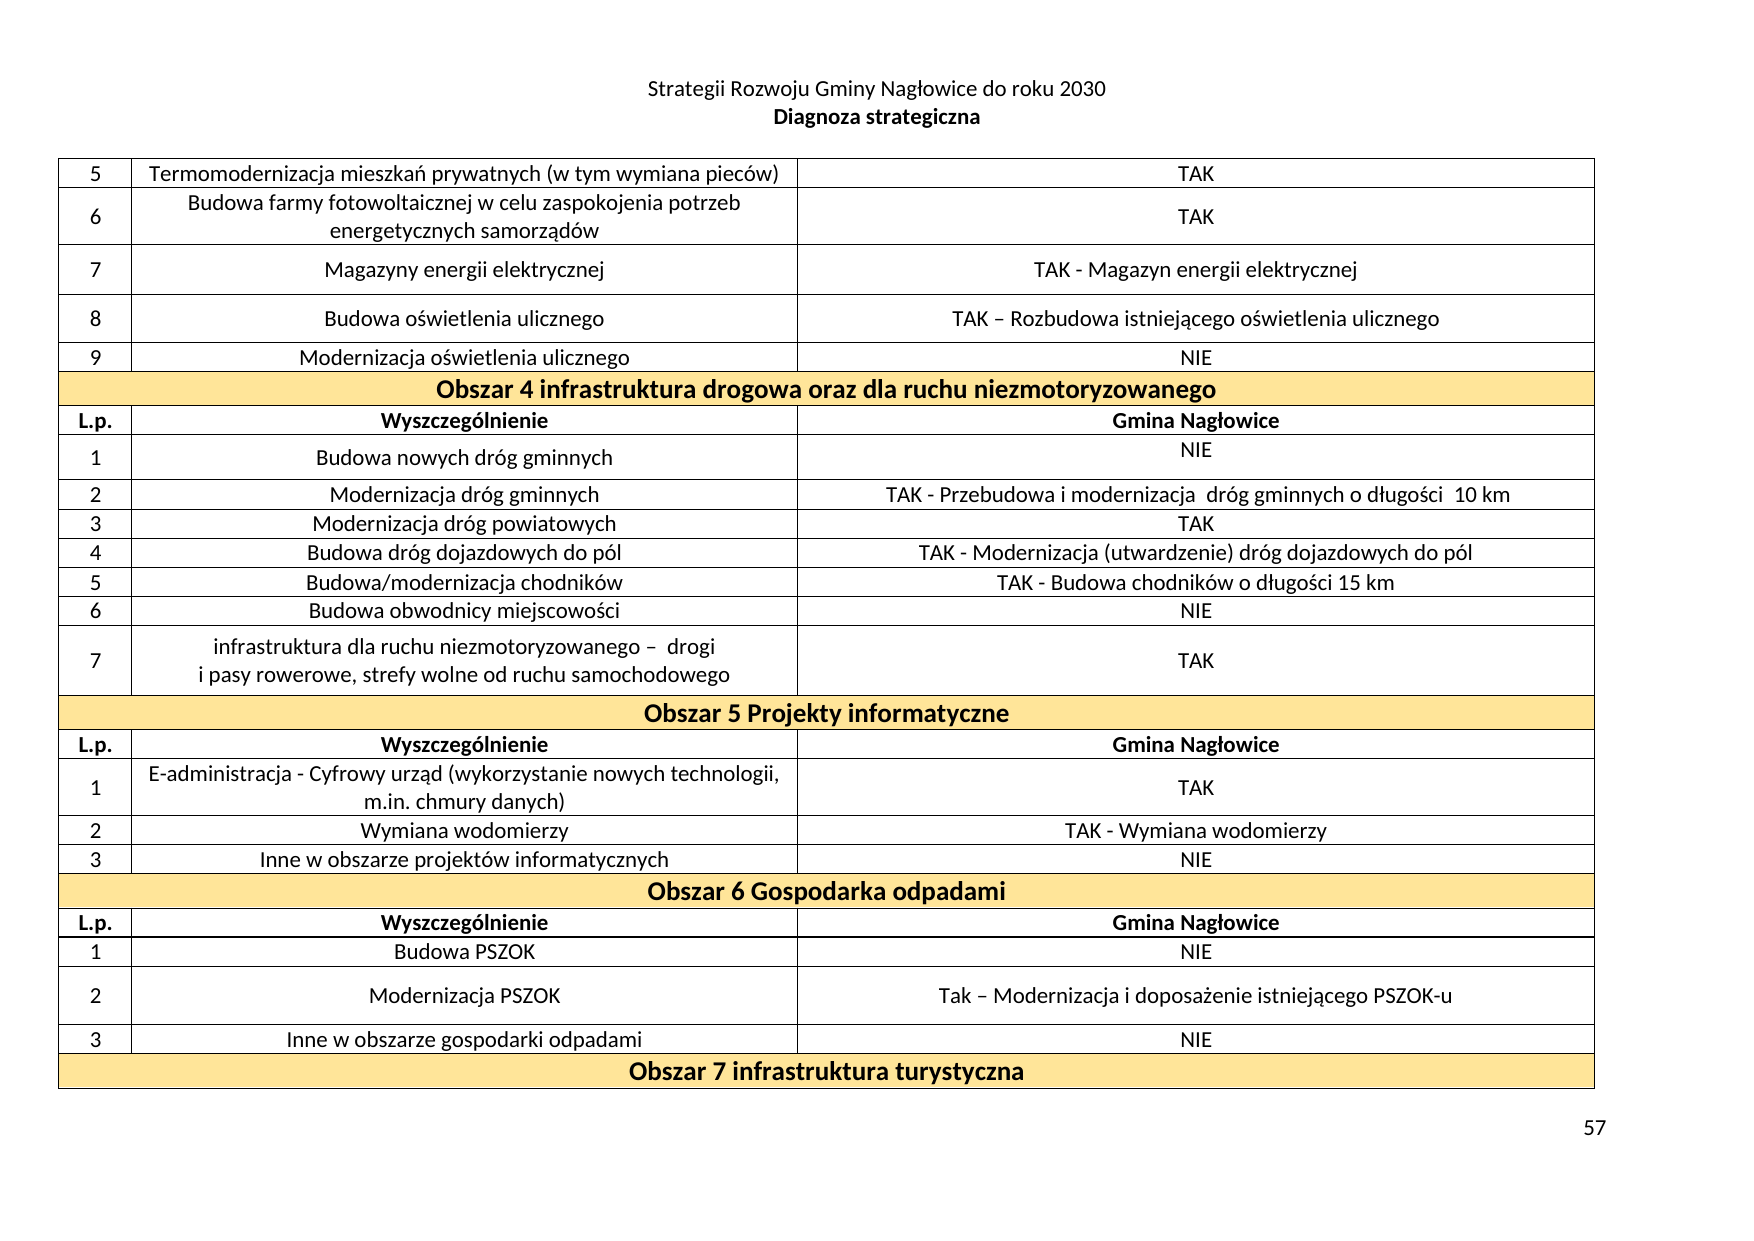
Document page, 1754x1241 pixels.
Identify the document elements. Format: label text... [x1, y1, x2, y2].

table_cell Modernizacja oświetlenia ulicznego [132, 343, 797, 371]
table_cell 3 [59, 510, 131, 537]
table_cell Budowa PSZOK [132, 938, 797, 966]
table_cell NIE [798, 343, 1594, 371]
table_cell Inne w obszarze gospodarki odpadami [132, 1025, 797, 1053]
table_cell Gmina Nagłowice [798, 406, 1594, 434]
table_cell Obszar 4 infrastruktura drogowa oraz dla ruchu niezmotoryzowanego [59, 372, 1594, 405]
table_cell Termomodernizacja mieszkań prywatnych (w tym wymiana pieców) [132, 159, 797, 187]
table_cell Gmina Nagłowice [798, 730, 1594, 758]
table_cell TAK - Budowa chodników o długości 15 km [798, 568, 1594, 596]
table_cell Budowa dróg dojazdowych do pól [132, 539, 797, 567]
table_cell Obszar 7 infrastruktura turystyczna [59, 1054, 1594, 1087]
table_cell TAK [798, 188, 1594, 244]
table_cell Tak – Modernizacja i doposażenie istniejącego PSZOK-u [798, 967, 1594, 1024]
table_cell Budowa/modernizacja chodników [132, 568, 797, 596]
table_cell Wymiana wodomierzy [132, 816, 797, 844]
table_cell TAK - Przebudowa i modernizacja dróg gminnych o długości 10 km [798, 480, 1594, 508]
table_cell NIE [798, 938, 1594, 966]
table_cell infrastruktura dla ruchu niezmotoryzowanego – drogi i pasy rowerowe, strefy wolne od ruchu samochodowego [132, 626, 797, 695]
table_cell Wyszczególnienie [132, 730, 797, 758]
table_cell L.p. [59, 730, 131, 758]
table_cell NIE [798, 435, 1594, 479]
table_cell 7 [59, 626, 131, 695]
table_cell Wyszczególnienie [132, 406, 797, 434]
table_cell 4 [59, 539, 131, 567]
table_cell TAK [798, 759, 1594, 815]
table_cell 6 [59, 188, 131, 244]
table_cell 5 [59, 159, 131, 187]
table_cell Budowa obwodnicy miejscowości [132, 597, 797, 625]
table_cell 1 [59, 759, 131, 815]
table_cell 8 [59, 295, 131, 342]
table_cell NIE [798, 597, 1594, 625]
table_cell Modernizacja dróg powiatowych [132, 510, 797, 537]
table_cell Obszar 6 Gospodarka odpadami [59, 874, 1594, 907]
table_cell 2 [59, 480, 131, 508]
table_cell L.p. [59, 406, 131, 434]
table_cell Budowa oświetlenia ulicznego [132, 295, 797, 342]
table_cell Budowa farmy fotowoltaicznej w celu zaspokojenia potrzeb energetycznych samorządów [132, 188, 797, 244]
table_cell E-administracja - Cyfrowy urząd (wykorzystanie nowych technologii, m.in. chmury danych) [132, 759, 797, 815]
table_cell Budowa nowych dróg gminnych [132, 435, 797, 479]
table_cell TAK - Wymiana wodomierzy [798, 816, 1594, 844]
table_cell Inne w obszarze projektów informatycznych [132, 845, 797, 873]
table_cell 1 [59, 435, 131, 479]
table_cell 2 [59, 816, 131, 844]
table_cell Gmina Nagłowice [798, 909, 1594, 936]
table_cell TAK [798, 510, 1594, 537]
table_cell 3 [59, 1025, 131, 1053]
table_cell TAK – Rozbudowa istniejącego oświetlenia ulicznego [798, 295, 1594, 342]
table_cell Magazyny energii elektrycznej [132, 245, 797, 294]
table_cell TAK [798, 159, 1594, 187]
table_cell 5 [59, 568, 131, 596]
table_cell TAK - Magazyn energii elektrycznej [798, 245, 1594, 294]
table_cell Modernizacja PSZOK [132, 967, 797, 1024]
table_cell Obszar 5 Projekty informatyczne [59, 696, 1594, 729]
table_cell 3 [59, 845, 131, 873]
table_cell Modernizacja dróg gminnych [132, 480, 797, 508]
table_cell 9 [59, 343, 131, 371]
table_cell NIE [798, 845, 1594, 873]
table_cell 2 [59, 967, 131, 1024]
table_cell NIE [798, 1025, 1594, 1053]
table_cell TAK [798, 626, 1594, 695]
table_cell TAK - Modernizacja (utwardzenie) dróg dojazdowych do pól [798, 539, 1594, 567]
table_cell 7 [59, 245, 131, 294]
table_cell 6 [59, 597, 131, 625]
table_cell L.p. [59, 909, 131, 936]
table_cell Wyszczególnienie [132, 909, 797, 936]
table_cell 1 [59, 938, 131, 966]
